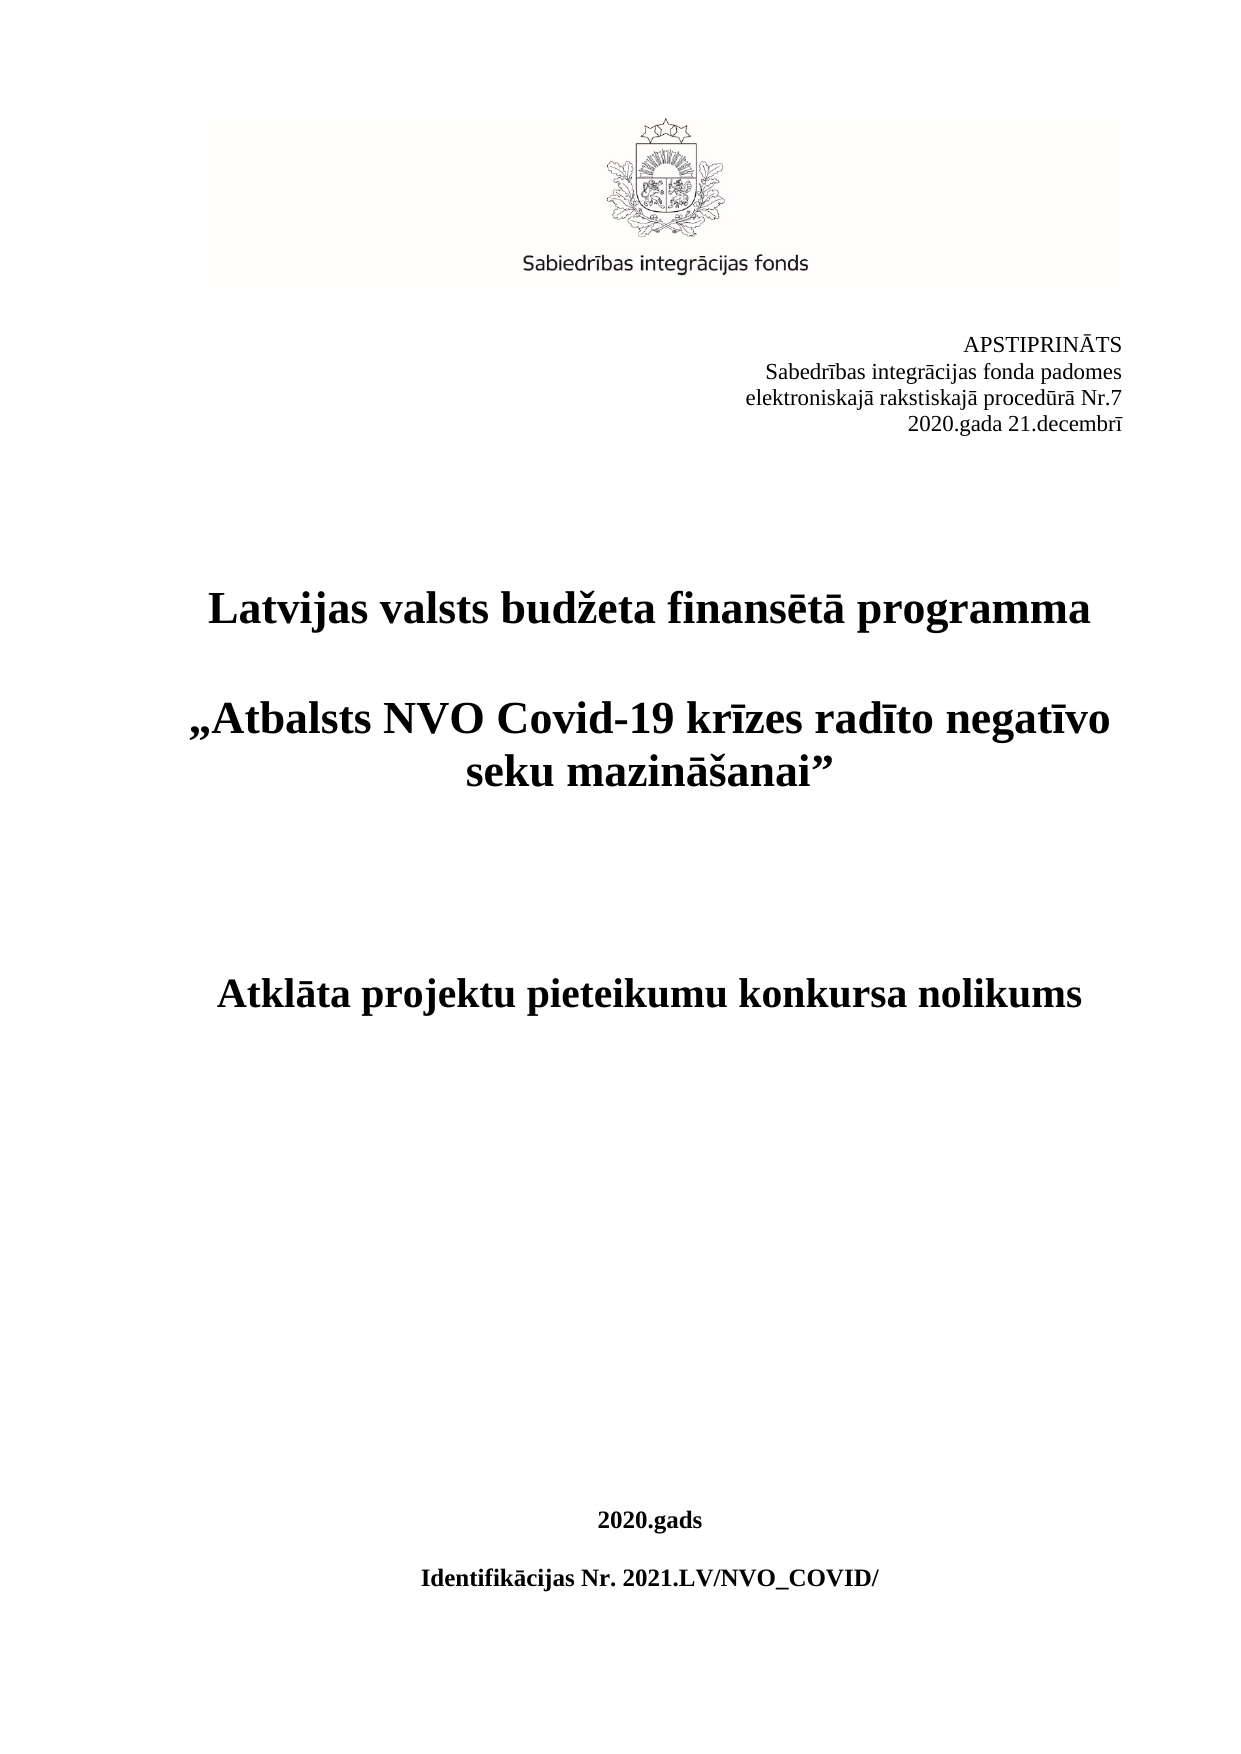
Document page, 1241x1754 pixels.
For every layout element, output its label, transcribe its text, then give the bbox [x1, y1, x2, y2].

picture [200, 118, 1131, 288]
title Latvijas valsts budžeta finansētā programma [177, 581, 1122, 633]
subtitle Identifikācijas Nr. 2021.LV/NVO_COVID/ [177, 1563, 1122, 1592]
text APSTIPRINĀTS [177, 331, 1122, 358]
title Atklāta projektu pieteikumu konkursa nolikums [177, 969, 1122, 1017]
subtitle 2020.gads [177, 1505, 1122, 1534]
text elektroniskajā rakstiskajā procedūrā Nr.7 [177, 384, 1122, 410]
text Sabedrības integrācijas fonda padomes [177, 358, 1122, 384]
text 2020.gada 21.decembrī [177, 410, 1122, 437]
text „Atbalsts NVO Covid-19 krīzes radīto negatīvo seku mazināšanai” [177, 691, 1122, 796]
